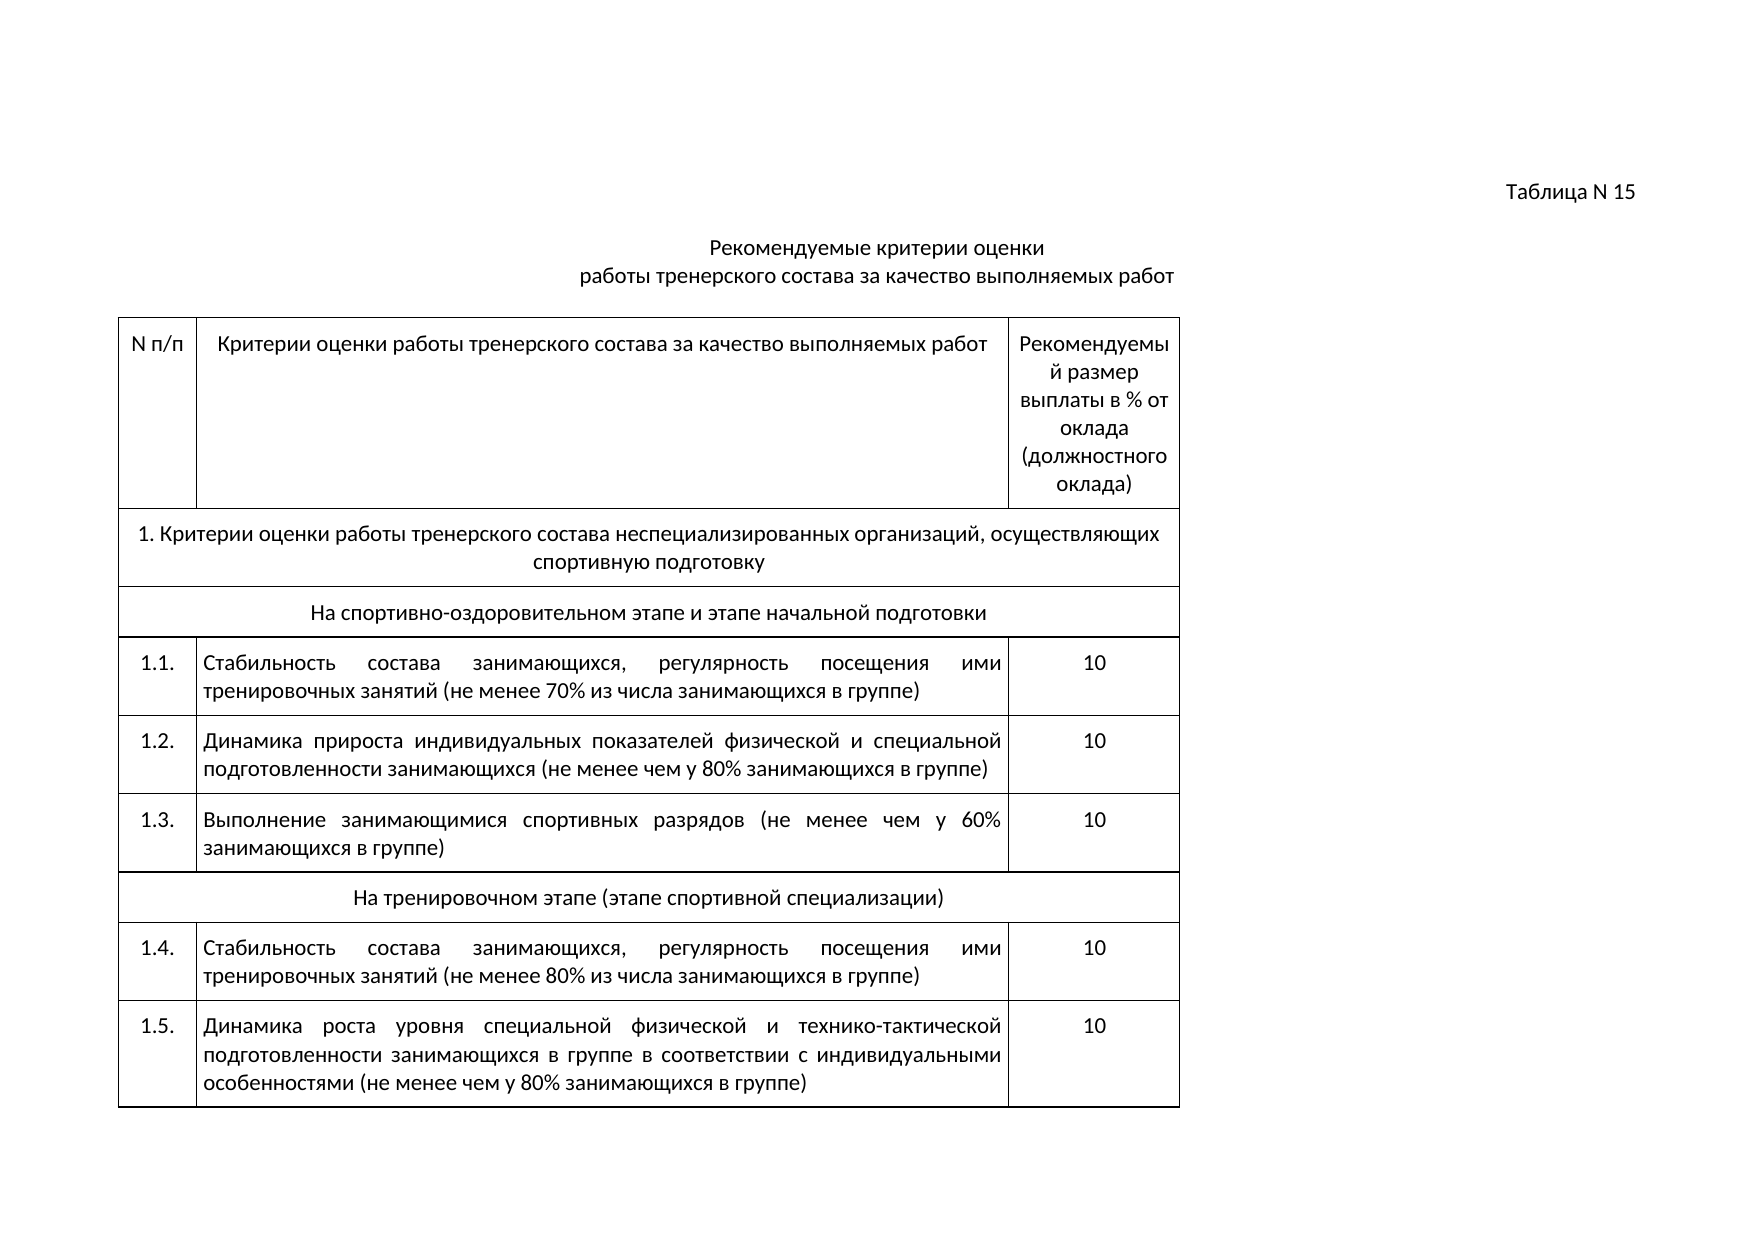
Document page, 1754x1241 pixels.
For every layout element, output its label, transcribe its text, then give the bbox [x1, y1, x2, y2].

table_cell На спортивно-оздоровительном этапе и этапе начальной подготовки [119, 587, 1179, 636]
table_cell 10 [1009, 716, 1179, 793]
table_cell 1.4. [119, 923, 196, 1000]
table_cell Динамика прироста индивидуальных показателей физической и специальной подготовленности занимающихся (не менее чем у 80% занимающихся в группе) [197, 716, 1008, 793]
table_cell На тренировочном этапе (этапе спортивной специализации) [119, 873, 1179, 922]
table_cell Стабильность состава занимающихся, регулярность посещения ими тренировочных занятий (не менее 80% из числа занимающихся в группе) [197, 923, 1008, 1000]
table_cell 10 [1009, 794, 1179, 871]
table_cell 1. Критерии оценки работы тренерского состава неспециализированных организаций, осуществляющих спортивную подготовку [119, 509, 1179, 586]
table_header N п/п [119, 318, 196, 508]
table_cell Выполнение занимающимися спортивных разрядов (не менее чем у 60% занимающихся в группе) [197, 794, 1008, 871]
table_cell 1.2. [119, 716, 196, 793]
table_cell Стабильность состава занимающихся, регулярность посещения ими тренировочных занятий (не менее 70% из числа занимающихся в группе) [197, 638, 1008, 715]
table_header Рекомендуемый размер выплаты в % от оклада (должностного оклада) [1009, 318, 1179, 508]
text Таблица N 15 [118, 177, 1636, 205]
table_cell 10 [1009, 923, 1179, 1000]
table_cell 1.1. [119, 638, 196, 715]
table_header Критерии оценки работы тренерского состава за качество выполняемых работ [197, 318, 1008, 508]
table_cell 1.5. [119, 1001, 196, 1106]
text Рекомендуемые критерии оценки [118, 233, 1636, 261]
text работы тренерского состава за качество выполняемых работ [118, 261, 1636, 289]
table_cell 10 [1009, 1001, 1179, 1106]
table_cell 1.3. [119, 794, 196, 871]
table_cell Динамика роста уровня специальной физической и технико-тактической подготовленности занимающихся в группе в соответствии с индивидуальными особенностями (не менее чем у 80% занимающихся в группе) [197, 1001, 1008, 1106]
table_cell 10 [1009, 638, 1179, 715]
